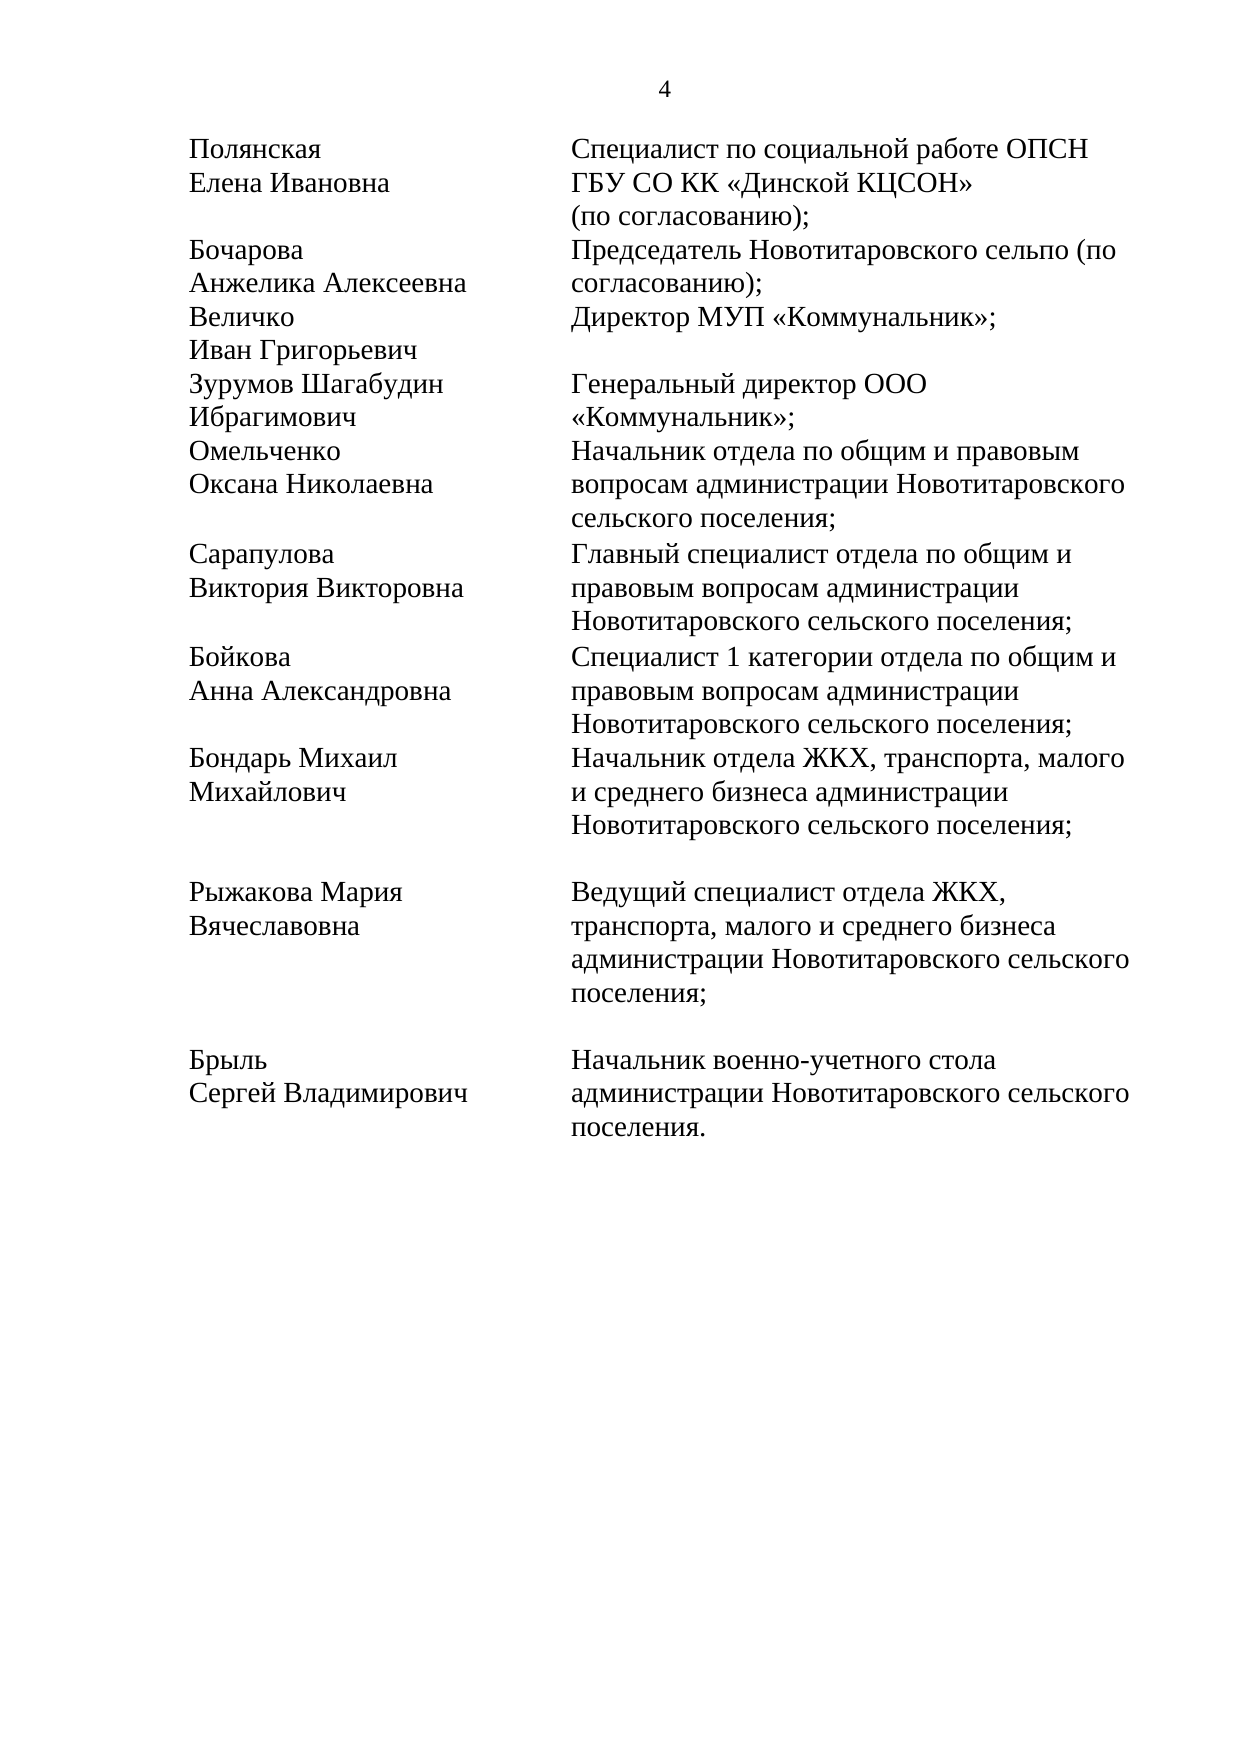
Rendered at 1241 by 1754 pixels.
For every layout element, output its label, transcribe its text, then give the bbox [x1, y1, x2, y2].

table_cell Зурумов Шагабудин Ибрагимович [177, 366, 559, 433]
table_cell Омельченко Оксана Николаевна [177, 433, 559, 536]
table_cell Брыль Сергей Владимирович [177, 1042, 559, 1143]
table_cell Начальник отдела ЖКХ, транспорта, малого и среднего бизнеса администрации Новотитаровского сельского поселения; [560, 740, 1152, 874]
table_cell Главный специалист отдела по общим и правовым вопросам администрации Новотитаровского сельского поселения; [560, 536, 1152, 639]
table_cell Генеральный директор ООО «Коммунальник»; [560, 366, 1152, 433]
table_cell Бондарь Михаил Михайлович [177, 740, 559, 874]
table_cell Начальник военно-учетного стола администрации Новотитаровского сельского поселения. [560, 1042, 1152, 1143]
table_cell Председатель Новотитаровского сельпо (по согласованию); [560, 232, 1152, 299]
table_cell Величко Иван Григорьевич [177, 299, 559, 366]
table_cell Специалист по социальной работе ОПСН ГБУ СО КК «Динской КЦСОН» (по согласованию); [560, 131, 1152, 232]
table_cell Директор МУП «Коммунальник»; [560, 299, 1152, 366]
table_cell Бойкова Анна Александровна [177, 640, 559, 740]
table_cell Специалист 1 категории отдела по общим и правовым вопросам администрации Новотитаровского сельского поселения; [560, 640, 1152, 740]
table_cell Ведущий специалист отдела ЖКХ, транспорта, малого и среднего бизнеса администрации Новотитаровского сельского поселения; [560, 874, 1152, 1042]
table_cell Сарапулова Виктория Викторовна [177, 536, 559, 639]
table_cell Рыжакова Мария Вячеславовна [177, 874, 559, 1042]
table_cell Полянская Елена Ивановна [177, 131, 559, 232]
table_cell Бочарова Анжелика Алексеевна [177, 232, 559, 299]
table_cell Начальник отдела по общим и правовым вопросам администрации Новотитаровского сельского поселения; [560, 433, 1152, 536]
